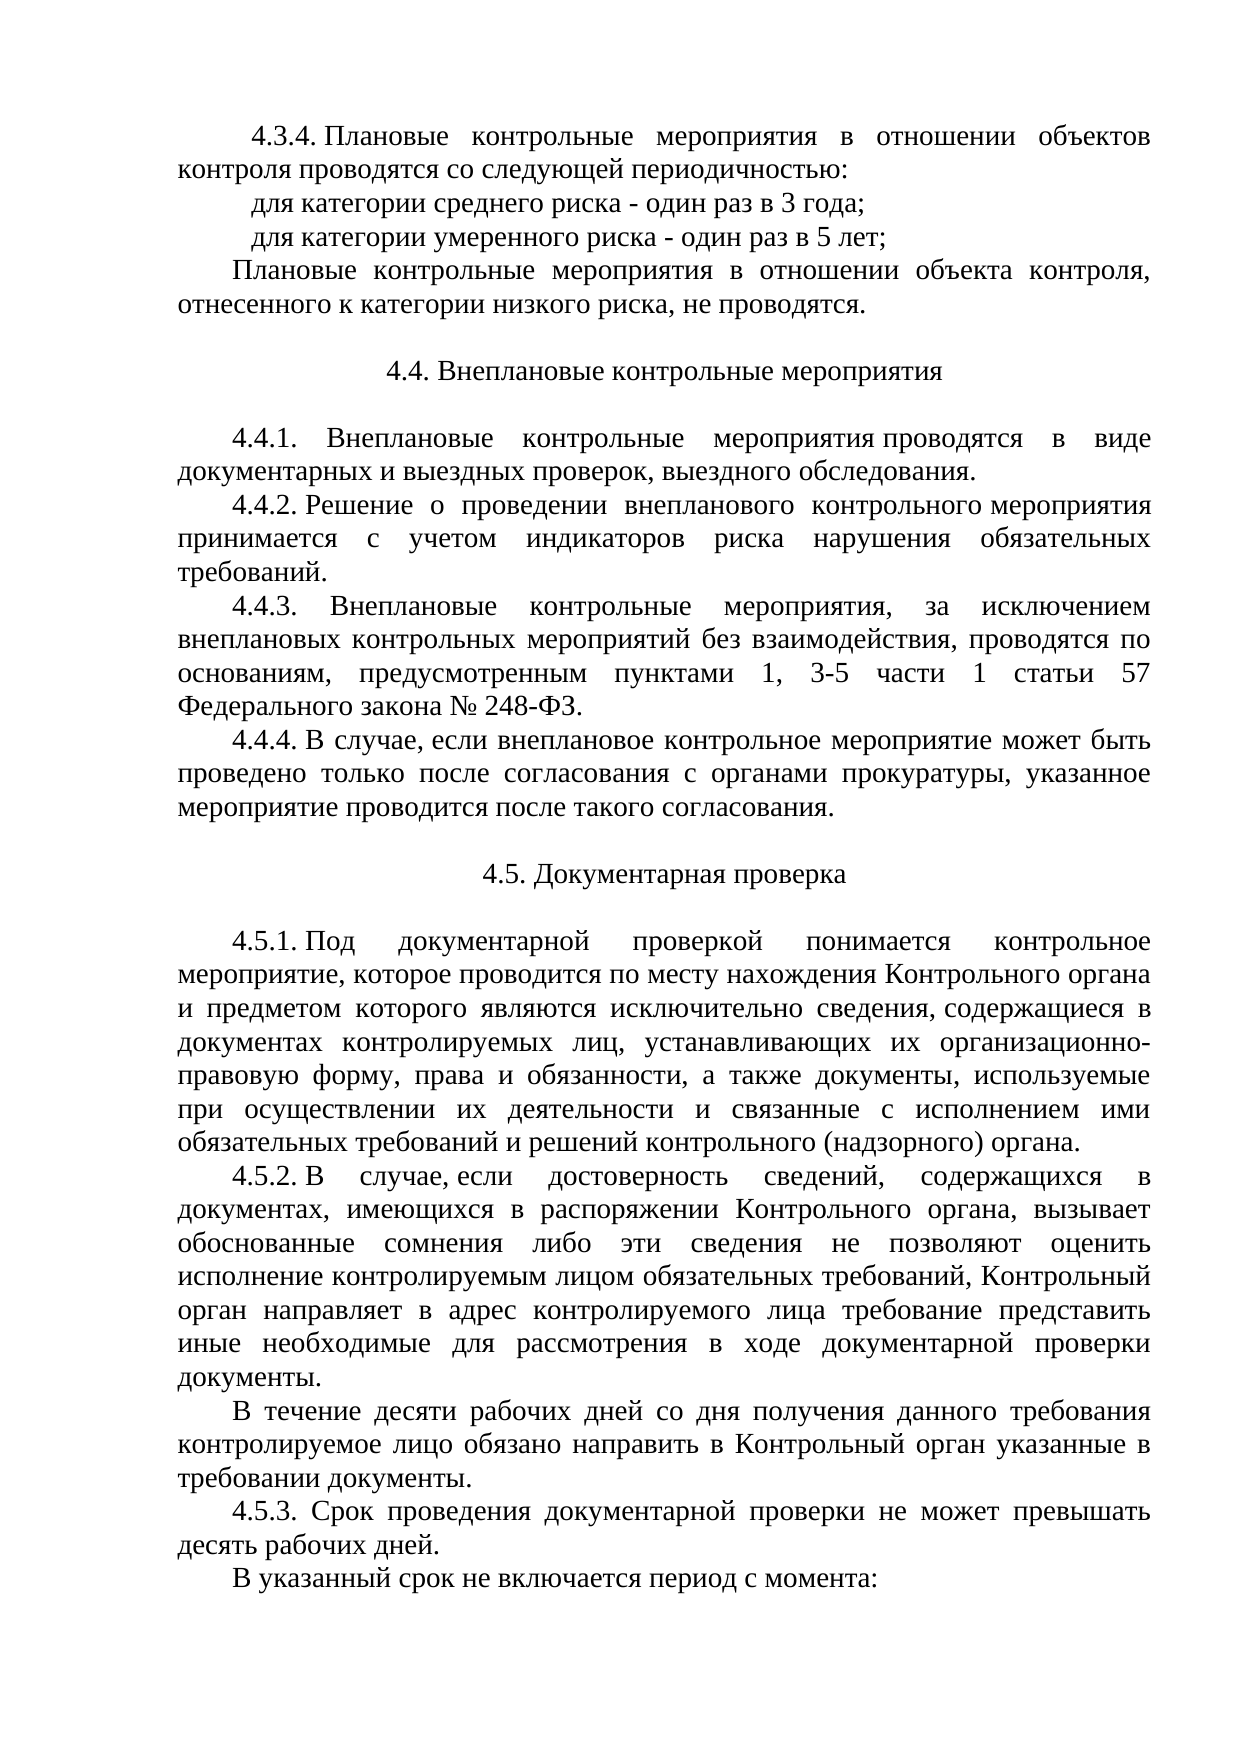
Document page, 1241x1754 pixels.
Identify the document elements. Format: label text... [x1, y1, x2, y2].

text 4.4.2. Решение о проведении внепланового контрольного мероприятия принимается с учетом индикаторов риска нарушения обязательных требований. [177, 487, 1152, 588]
text 4.4.4. В случае, если внеплановое контрольное мероприятие может быть проведено только после согласования с органами прокуратуры, указанное мероприятие проводится после такого согласования. [177, 722, 1152, 822]
text 4.5.2. В случае, если достоверность сведений, содержащихся в документах, имеющихся в распоряжении Контрольного органа, вызывает обоснованные сомнения либо эти сведения не позволяют оценить исполнение контролируемым лицом обязательных требований, Контрольный орган направляет в адрес контролируемого лица требование представить иные необходимые для рассмотрения в ходе документарной проверки документы. [177, 1158, 1152, 1393]
text для категории умеренного риска - один раз в 5 лет; [177, 219, 1152, 252]
text 4.4.3. Внеплановые контрольные мероприятия, за исключением внеплановых контрольных мероприятий без взаимодействия, проводятся по основаниям, предусмотренным пунктами 1, 3-5 части 1 статьи 57 Федерального закона № 248-ФЗ. [177, 588, 1152, 722]
text В указанный срок не включается период с момента: [177, 1560, 1152, 1594]
text Плановые контрольные мероприятия в отношении объекта контроля, отнесенного к категории низкого риска, не проводятся. [177, 252, 1152, 319]
text 4.4. Внеплановые контрольные мероприятия [177, 353, 1152, 386]
text 4.4.1. Внеплановые контрольные мероприятия проводятся в виде документарных и выездных проверок, выездного обследования. [177, 420, 1152, 487]
text В течение десяти рабочих дней со дня получения данного требования контролируемое лицо обязано направить в Контрольный орган указанные в требовании документы. [177, 1393, 1152, 1493]
text 4.5. Документарная проверка [177, 856, 1152, 889]
text для категории среднего риска - один раз в 3 года; [177, 185, 1152, 219]
text 4.5.3. Срок проведения документарной проверки не может превышать десять рабочих дней. [177, 1493, 1152, 1560]
text 4.5.1. Под документарной проверкой понимается контрольное мероприятие, которое проводится по месту нахождения Контрольного органа и предметом которого являются исключительно сведения, содержащиеся в документах контролируемых лиц, устанавливающих их организационно-правовую форму, права и обязанности, а также документы, используемые при осуществлении их деятельности и связанные с исполнением ими обязательных требований и решений контрольного (надзорного) органа. [177, 923, 1152, 1158]
text 4.3.4. Плановые контрольные мероприятия в отношении объектов контроля проводятся со следующей периодичностью: [177, 118, 1152, 185]
